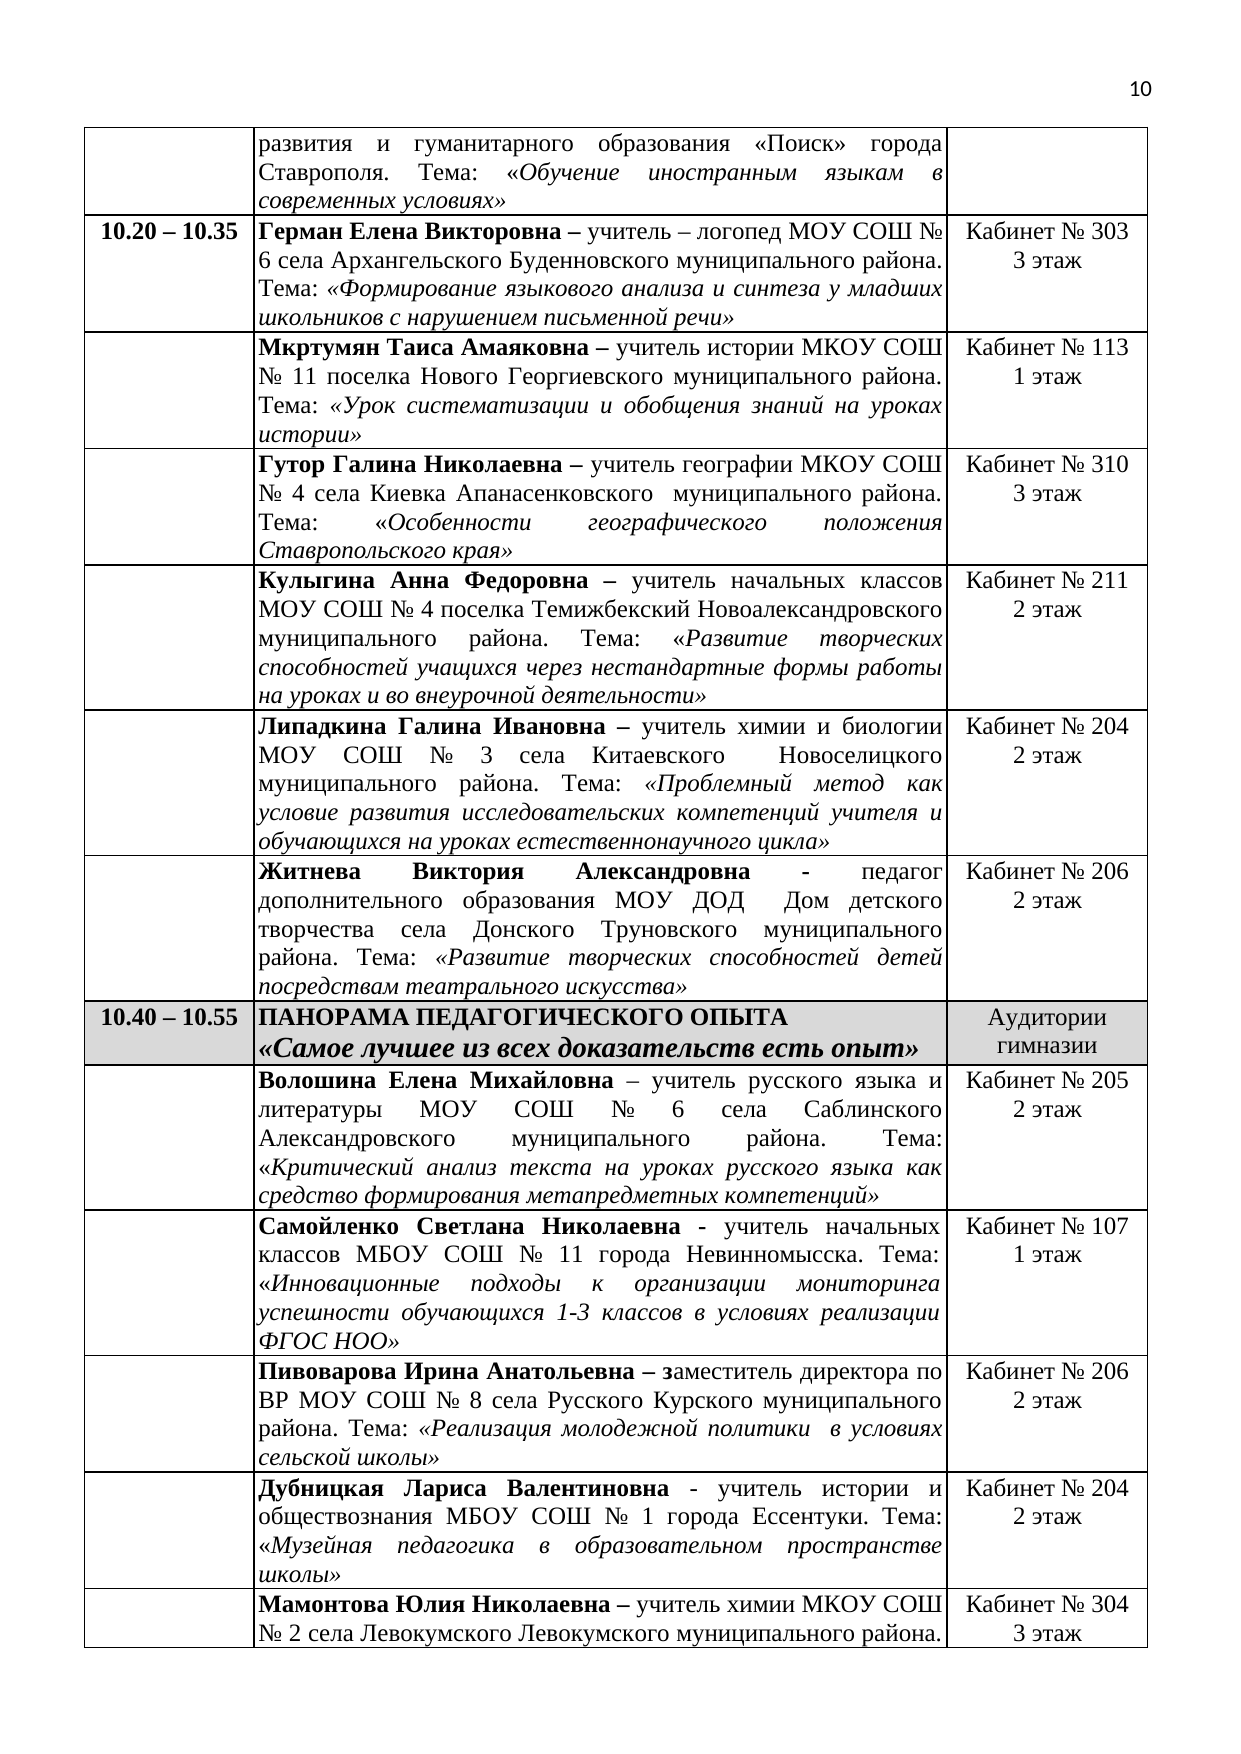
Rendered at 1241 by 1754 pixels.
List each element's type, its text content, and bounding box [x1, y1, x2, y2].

table_cell 10.40 – 10.55 [85, 1002, 253, 1064]
table_cell Волошина Елена Михайловна – учитель русского языка и литературы МОУ СОШ № 6 села Саблинского Александровского муниципального района. Тема: «Критический анализ текста на уроках русского языка как средство формирования метапредметных компетенций» [255, 1066, 946, 1209]
table_cell [85, 566, 253, 709]
table_cell [85, 1356, 253, 1471]
table_cell [85, 1473, 253, 1588]
table_cell [85, 1589, 253, 1647]
table_cell [85, 856, 253, 1000]
table_cell [85, 711, 253, 855]
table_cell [255, 1589, 946, 1647]
table_cell Пивоварова Ирина Анатольевна – заместитель директора по ВР МОУ СОШ № 8 села Русского Курского муниципального района. Тема: «Реализация молодежной политики в условиях сельской школы» [255, 1356, 946, 1471]
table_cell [948, 128, 1147, 214]
table_cell Герман Елена Викторовна – учитель – логопед МОУ СОШ № 6 села Архангельского Буденновского муниципального района. Тема: «Формирование языкового анализа и синтеза у младших школьников с нарушением письменной речи» [255, 216, 946, 331]
table_cell 10.20 – 10.35 [85, 216, 253, 331]
table_cell Гутор Галина Николаевна – учитель географии МКОУ СОШ № 4 села Киевка Апанасенковского муниципального района. Тема: «Особенности географического положения Ставропольского края» [255, 449, 946, 564]
table_cell Аудитории гимназии [948, 1002, 1147, 1064]
table_cell Кабинет № 206 2 этаж [948, 856, 1147, 1000]
table_cell Кабинет № 206 2 этаж [948, 1356, 1147, 1471]
table_cell Мкртумян Таиса Амаяковна – учитель истории МКОУ СОШ № 11 поселка Нового Георгиевского муниципального района. Тема: «Урок систематизации и обобщения знаний на уроках истории» [255, 333, 946, 447]
table_cell [85, 128, 253, 214]
table_cell Кабинет № 211 2 этаж [948, 566, 1147, 709]
table_cell Дубницкая Лариса Валентиновна - учитель истории и обществознания МБОУ СОШ № 1 города Ессентуки. Тема: «Музейная педагогика в образовательном пространстве школы» [255, 1473, 946, 1588]
table_cell Кабинет № 303 3 этаж [948, 216, 1147, 331]
table_cell Кабинет № 204 2 этаж [948, 711, 1147, 855]
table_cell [948, 1589, 1147, 1647]
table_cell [255, 128, 946, 214]
table_cell [85, 1066, 253, 1209]
table_cell Кабинет № 310 3 этаж [948, 449, 1147, 564]
table_cell [85, 449, 253, 564]
table_cell [85, 333, 253, 447]
table_cell [85, 1211, 253, 1354]
table_cell Кабинет № 113 1 этаж [948, 333, 1147, 447]
table_cell Кабинет № 107 1 этаж [948, 1211, 1147, 1354]
table_cell Кулыгина Анна Федоровна – учитель начальных классов МОУ СОШ № 4 поселка Темижбекский Новоалександровского муниципального района. Тема: «Развитие творческих способностей учащихся через нестандартные формы работы на уроках и во внеурочной деятельности» [255, 566, 946, 709]
table_cell ПАНОРАМА ПЕДАГОГИЧЕСКОГО ОПЫТА «Самое лучшее из всех доказательств есть опыт» [255, 1002, 946, 1064]
table_cell Самойленко Светлана Николаевна - учитель начальных классов МБОУ СОШ № 11 города Невинномысска. Тема: «Инновационные подходы к организации мониторинга успешности обучающихся 1-3 классов в условиях реализации ФГОС НОО» [255, 1211, 946, 1354]
table_cell Кабинет № 205 2 этаж [948, 1066, 1147, 1209]
table_cell Липадкина Галина Ивановна – учитель химии и биологии МОУ СОШ № 3 села Китаевского Новоселицкого муниципального района. Тема: «Проблемный метод как условие развития исследовательских компетенций учителя и обучающихся на уроках естественнонаучного цикла» [255, 711, 946, 855]
table_cell Кабинет № 204 2 этаж [948, 1473, 1147, 1588]
table_cell Житнева Виктория Александровна - педагог дополнительного образования МОУ ДОД Дом детского творчества села Донского Труновского муниципального района. Тема: «Развитие творческих способностей детей посредствам театрального искусства» [255, 856, 946, 1000]
